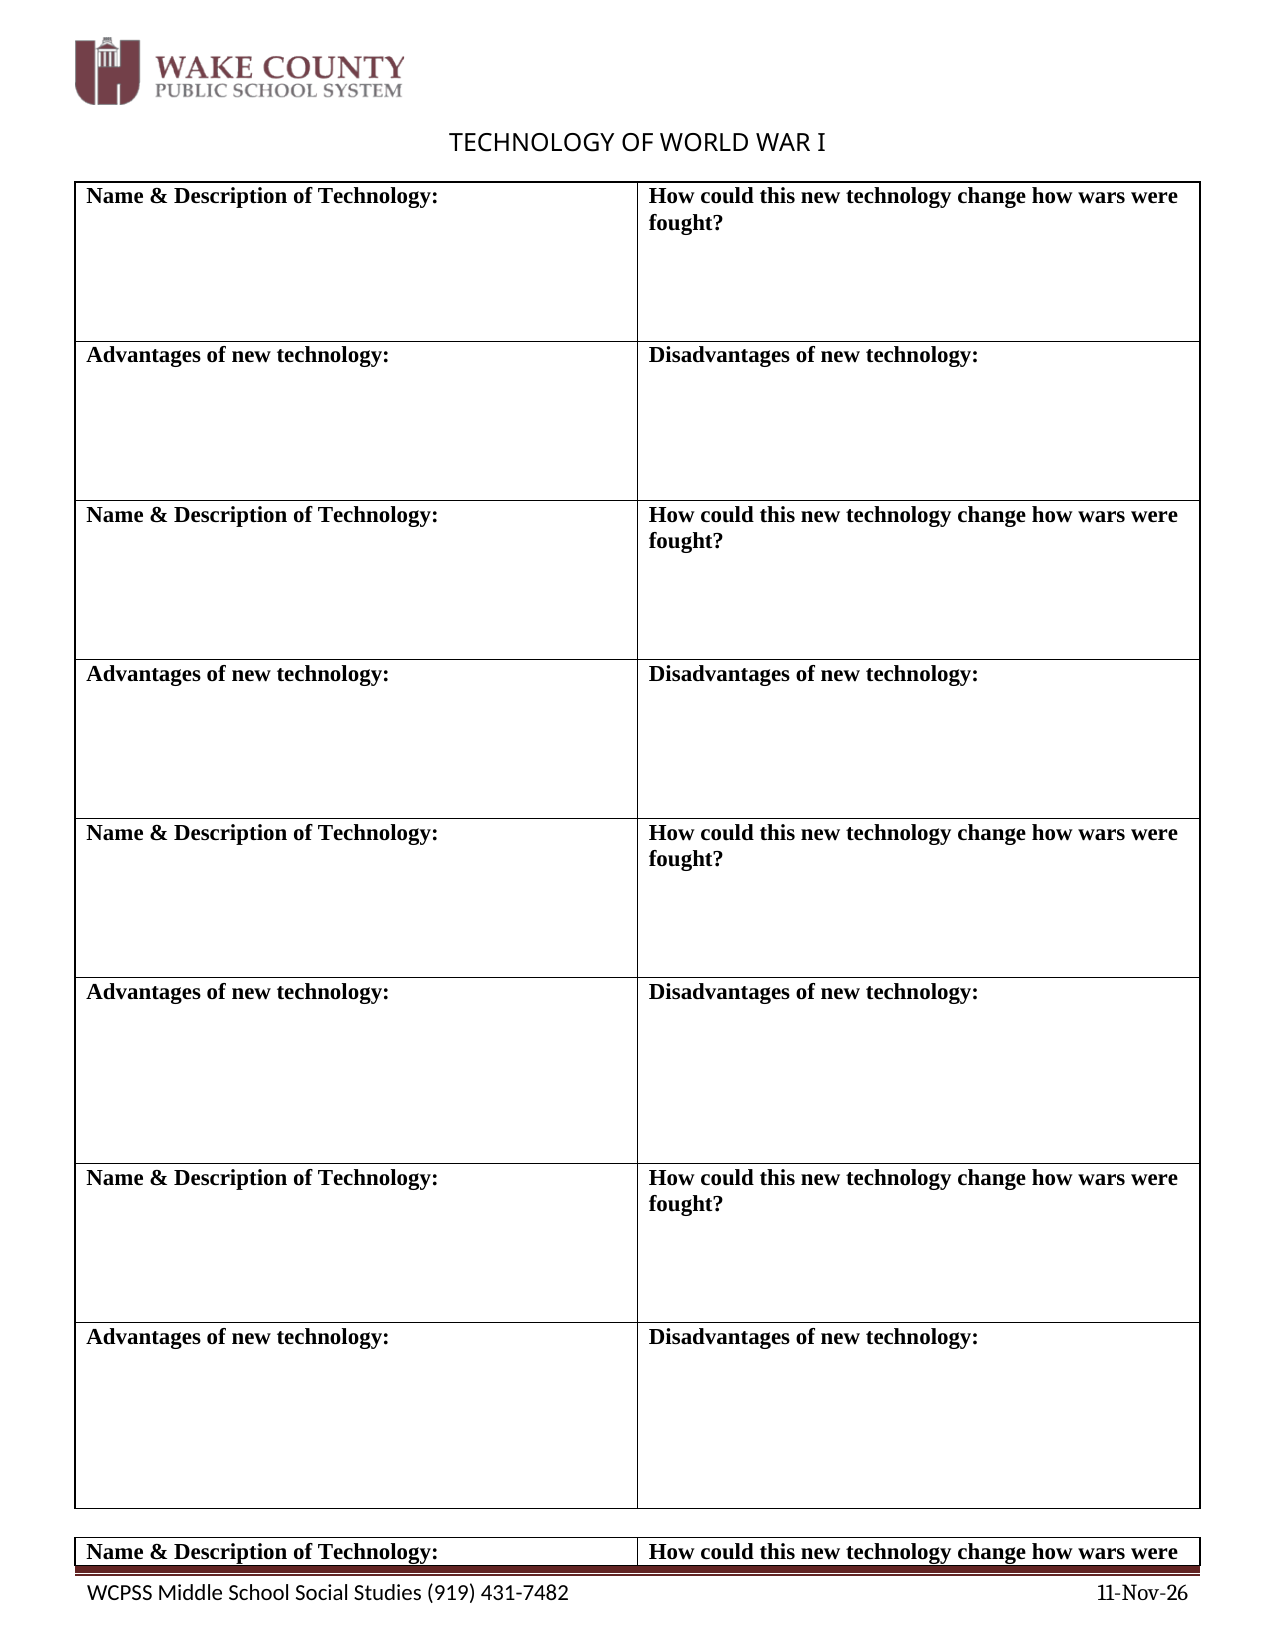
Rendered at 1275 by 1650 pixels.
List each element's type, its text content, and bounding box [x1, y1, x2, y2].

table_cell Disadvantages of new technology: [638, 978, 1199, 1163]
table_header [638, 1538, 1199, 1564]
table_cell Name & Description of Technology: [76, 501, 637, 659]
table_cell How could this new technology change how wars were fought? [638, 1164, 1199, 1322]
table_header Name & Description of Technology: [76, 183, 637, 341]
table_cell Advantages of new technology: [76, 660, 637, 818]
table_cell Name & Description of Technology: [76, 1164, 637, 1322]
table_cell Disadvantages of new technology: [638, 342, 1199, 500]
picture [75, 37, 405, 105]
table_cell Advantages of new technology: [76, 978, 637, 1163]
table_cell Disadvantages of new technology: [638, 660, 1199, 818]
table_cell Advantages of new technology: [76, 342, 637, 500]
text TECHNOLOGY OF WORLD WAR I [75, 124, 1200, 159]
table_cell Disadvantages of new technology: [638, 1323, 1199, 1507]
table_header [76, 1538, 637, 1564]
table_cell Advantages of new technology: [76, 1323, 637, 1507]
table_cell How could this new technology change how wars were fought? [638, 819, 1199, 977]
table_cell Name & Description of Technology: [76, 819, 637, 977]
table_cell How could this new technology change how wars were fought? [638, 501, 1199, 659]
table_header How could this new technology change how wars were fought? [638, 183, 1199, 341]
